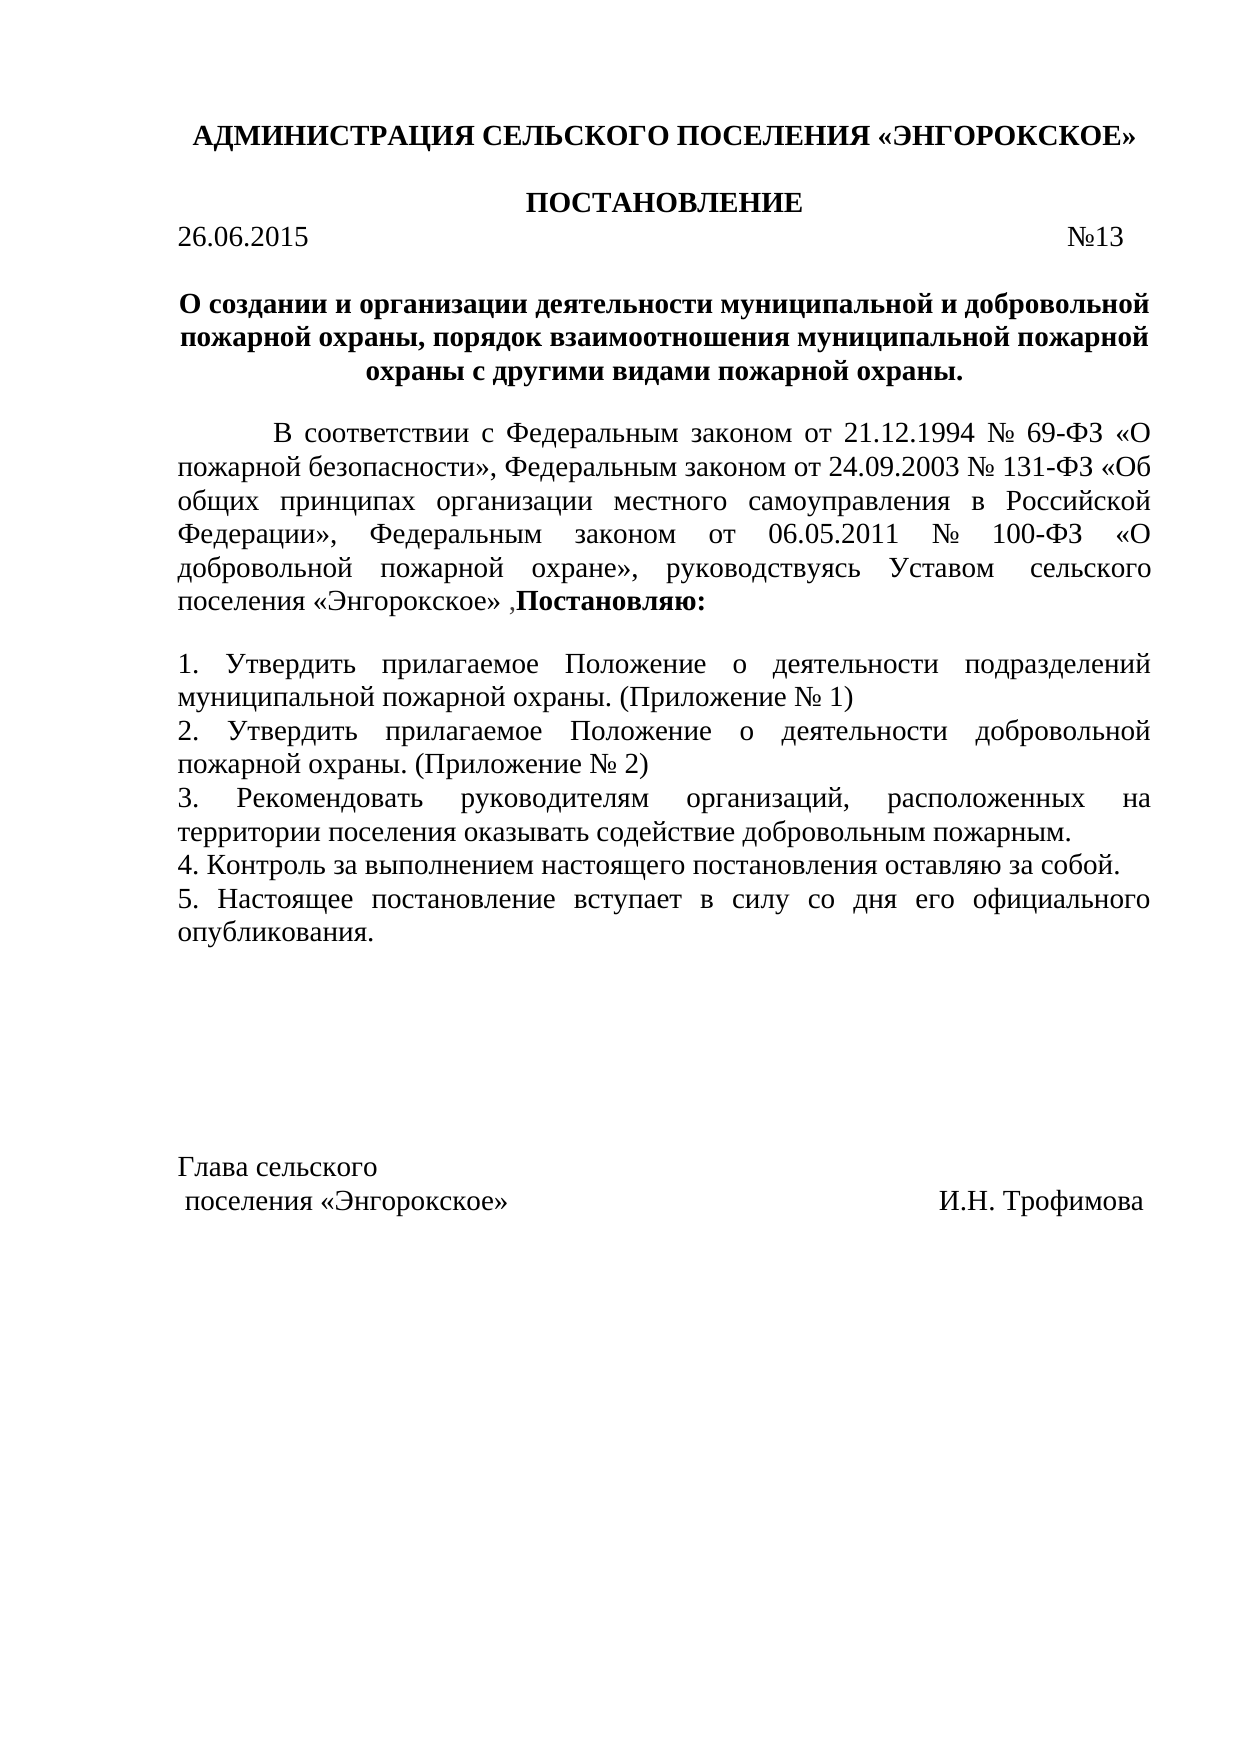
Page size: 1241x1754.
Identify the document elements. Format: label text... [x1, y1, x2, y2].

text ПОСТАНОВЛЕНИЕ [177, 185, 1152, 219]
text охраны с другими видами пожарной охраны. [177, 353, 1152, 386]
text 4. Контроль за выполнением настоящего постановления оставляю за собой. [177, 847, 1152, 881]
text поселения «Энгорокское» И.Н. Трофимова [177, 1183, 1152, 1216]
text 3. Рекомендовать руководителям организаций, расположенных на территории поселения оказывать содействие добровольным пожарным. [177, 780, 1152, 847]
text АДМИНИСТРАЦИЯ СЕЛЬСКОГО ПОСЕЛЕНИЯ «ЭНГОРОКСКОЕ» [177, 118, 1152, 152]
text Глава сельского [177, 1149, 1152, 1183]
text 5. Настоящее постановление вступает в силу со дня его официального опубликования. [177, 881, 1152, 948]
text 2. Утвердить прилагаемое Положение о деятельности добровольной пожарной охраны. (Приложение № 2) [177, 713, 1152, 780]
text пожарной охраны, порядок взаимоотношения муниципальной пожарной [177, 319, 1152, 353]
text 26.06.2015 №13 [177, 219, 1152, 252]
text В соответствии с Федеральным законом от 21.12.1994 № 69-ФЗ «О пожарной безопасности», Федеральным законом от 24.09.2003 № 131-ФЗ «Об общих принципах организации местного самоуправления в Российской Федерации», Федеральным законом от 06.05.2011 № 100-ФЗ «О добровольной пожарной охране», руководствуясь Уставом сельского поселения «Энгорокское» ,Постановляю: [177, 416, 1152, 617]
text О создании и организации деятельности муниципальной и добровольной [177, 286, 1152, 319]
text 1. Утвердить прилагаемое Положение о деятельности подразделений муниципальной пожарной охраны. (Приложение № 1) [177, 646, 1152, 713]
